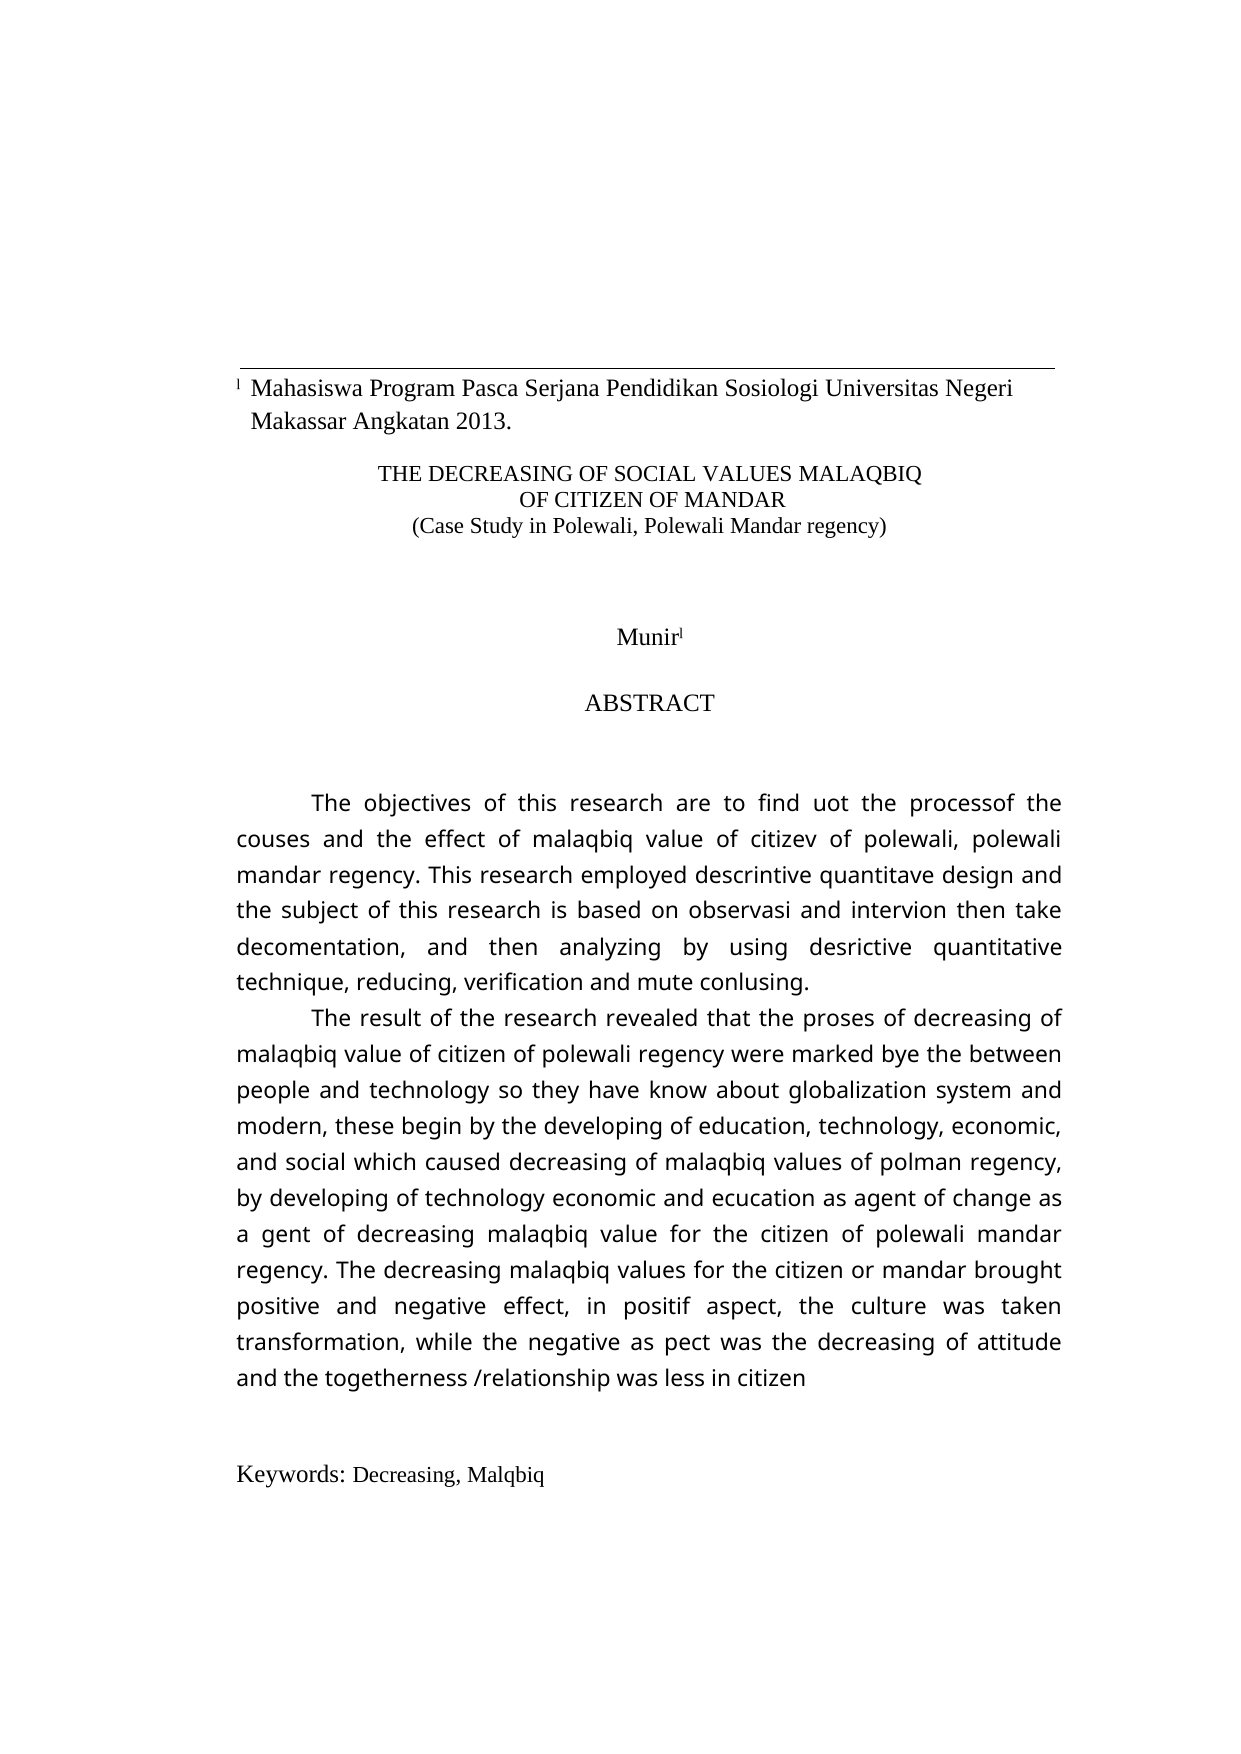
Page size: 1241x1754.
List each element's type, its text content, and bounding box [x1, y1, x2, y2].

text OF CITIZEN OF MANDAR [236, 486, 1063, 512]
text ˡ Mahasiswa Program Pasca Serjana Pendidikan Sosiologi Universitas Negeri Makassar Angkatan 2013. [236, 373, 1063, 434]
text Keywords: Decreasing, Malqbiq [236, 1459, 1063, 1488]
text (Case Study in Polewali, Polewali Mandar regency) [236, 512, 1063, 539]
text Munirˡ [236, 622, 1063, 650]
text ABSTRACT [236, 688, 1063, 716]
text The objectives of this research are to find uot the processof the couses and the effect of malaqbiq value of citizev of polewali, polewali mandar regency. This research employed descrintive quantitave design and the subject of this research is based on observasi and intervion then take decomentation, and then analyzing by using desrictive quantitative technique, reducing, verification and mute conlusing. [236, 787, 1063, 998]
text THE DECREASING OF SOCIAL VALUES MALAQBIQ [236, 459, 1063, 486]
text The result of the research revealed that the proses of decreasing of malaqbiq value of citizen of polewali regency were marked bye the between people and technology so they have know about globalization system and modern, these begin by the developing of education, technology, economic, and social which caused decreasing of malaqbiq values of polman regency, by developing of technology economic and ecucation as agent of change as a gent of decreasing malaqbiq value for the citizen of polewali mandar regency. The decreasing malaqbiq values for the citizen or mandar brought positive and negative effect, in positif aspect, the culture was taken transformation, while the negative as pect was the decreasing of attitude and the togetherness /relationship was less in citizen [236, 1002, 1063, 1393]
